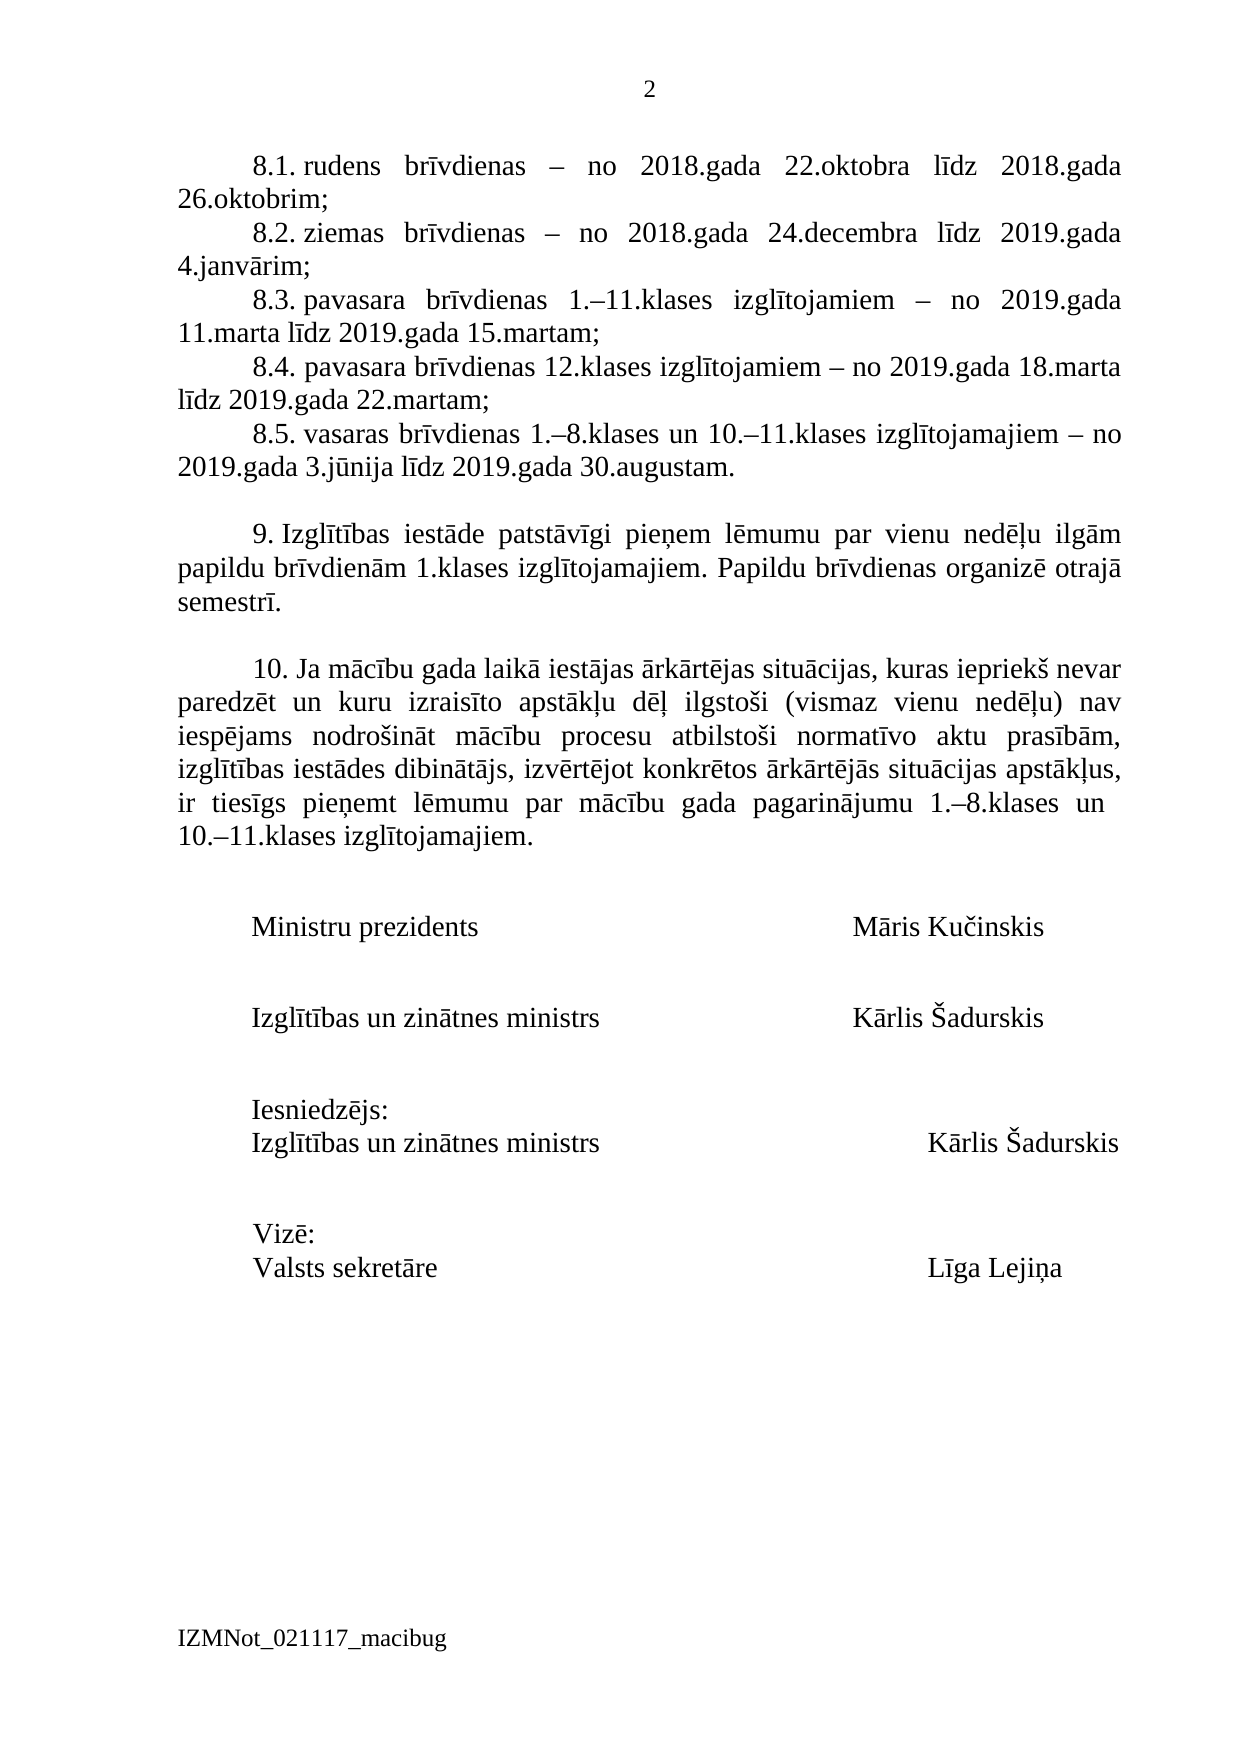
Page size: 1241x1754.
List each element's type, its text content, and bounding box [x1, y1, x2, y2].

text 8.5. vasaras brīvdienas 1.–8.klases un 10.–11.klases izglītojamajiem – no 2019.gada 3.jūnija līdz 2019.gada 30.augustam. [177, 416, 1122, 483]
text Vizē: [177, 1216, 1122, 1250]
text Valsts sekretāre Līga Lejiņa [177, 1250, 1122, 1283]
text 10. Ja mācību gada laikā iestājas ārkārtējas situācijas, kuras iepriekš nevar paredzēt un kuru izraisīto apstākļu dēļ ilgstoši (vismaz vienu nedēļu) nav iespējams nodrošināt mācību procesu atbilstoši normatīvo prasībām, izglītības iestādes dibinātājs, izvērtējot konkrētos ārkārtējās situācijas apstākļus, ir tiesīgs pieņemt par mācību gada pagarinājumu 1.–8.klases un 10.–11.klases izglītojamajiem. [177, 651, 1122, 852]
text Izglītības un zinātnes ministrs Kārlis Šadurskis [177, 1125, 1122, 1159]
text Iesniedzējs: [177, 1092, 1122, 1125]
text 8.2. ziemas brīvdienas – no 2018.gada 24.decembra līdz 2019.gada 4.janvārim; [177, 215, 1122, 282]
text 8.1. rudens brīvdienas – no 2018.gada 22.oktobra līdz 2018.gada 26.oktobrim; [177, 148, 1122, 215]
text Ministru prezidents Māris Kučinskis [177, 909, 1122, 943]
text 8.4. pavasara brīvdienas 12.klases izglītojamiem – no 2019.gada 18.marta līdz 2019.gada 22.martam; [177, 349, 1122, 416]
text 9. Izglītības iestāde patstāvīgi pieņem par vienu nedēļu ilgām papildu brīvdienām 1.klases izglītojamajiem. Papildu brīvdienas organizē otrajā semestrī. [177, 517, 1122, 617]
text 8.3. pavasara brīvdienas 1.–11.klases izglītojamiem – no 2019.gada 11.marta līdz 2019.gada 15.martam; [177, 282, 1122, 349]
text Izglītības un zinātnes ministrs Kārlis Šadurskis [177, 1001, 1122, 1034]
